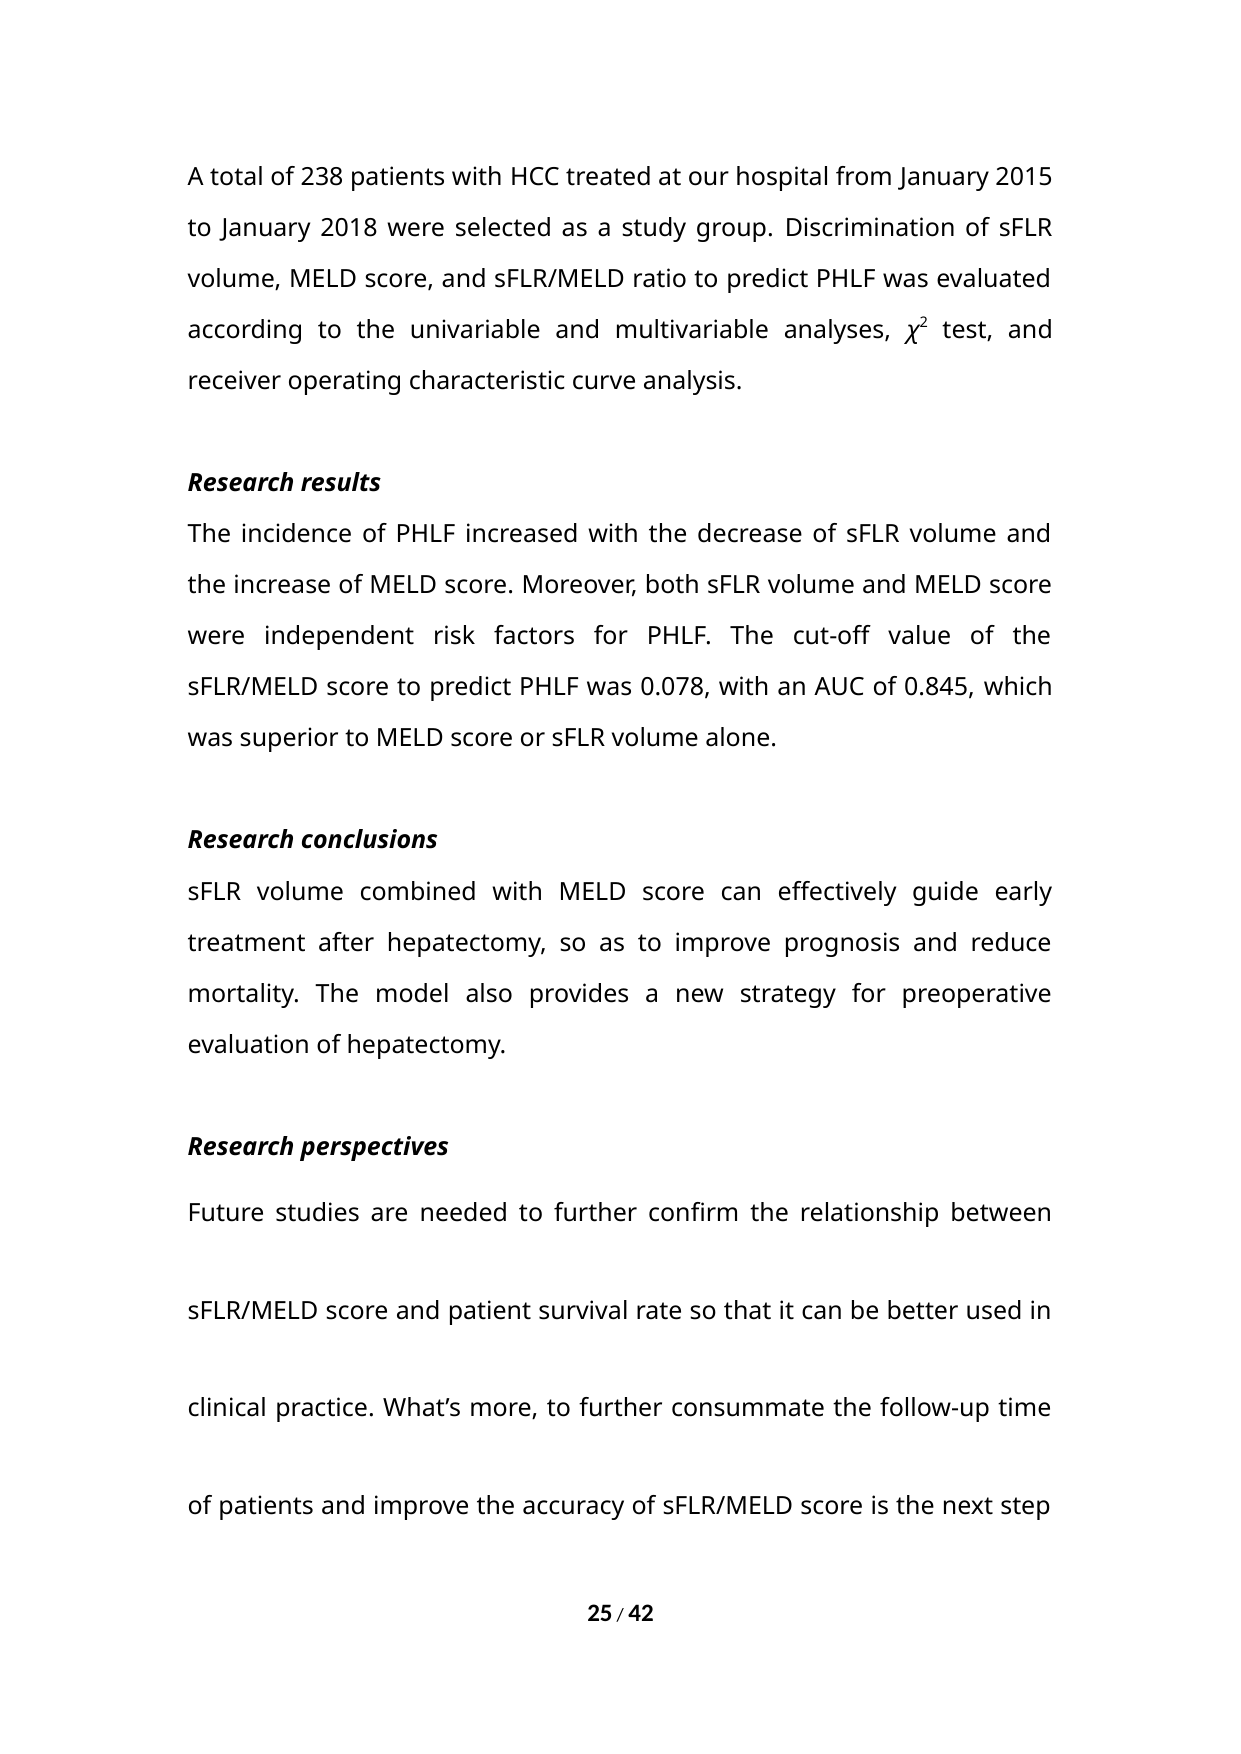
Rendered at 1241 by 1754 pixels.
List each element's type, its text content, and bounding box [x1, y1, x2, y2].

text Research conclusions [187, 822, 1053, 856]
text Research perspectives [187, 1128, 1053, 1162]
text A total of 238 patients with HCC treated at our hospital from January 2015 to January 2018 were selected as a study group. Discrimination of sFLR volume, MELD score, and sFLR/MELD ratio to predict PHLF was evaluated according to the univariable and multivariable analyses, χ2 test, and receiver operating characteristic curve analysis. [187, 158, 1053, 397]
text sFLR volume combined with MELD score can effectively guide early treatment after hepatectomy, so as to improve prognosis and reduce mortality. The model also provides a new strategy for preoperative evaluation of hepatectomy. [187, 873, 1053, 1060]
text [187, 1179, 1053, 1537]
text The incidence of PHLF increased with the decrease of sFLR volume and the increase of MELD score. Moreover, both sFLR volume and MELD score were independent risk factors for PHLF. The cut-off value of the sFLR/MELD score to predict PHLF was 0.078, with an AUC of 0.845, which was superior to MELD score or sFLR volume alone. [187, 516, 1053, 754]
text Research results [187, 465, 1053, 499]
